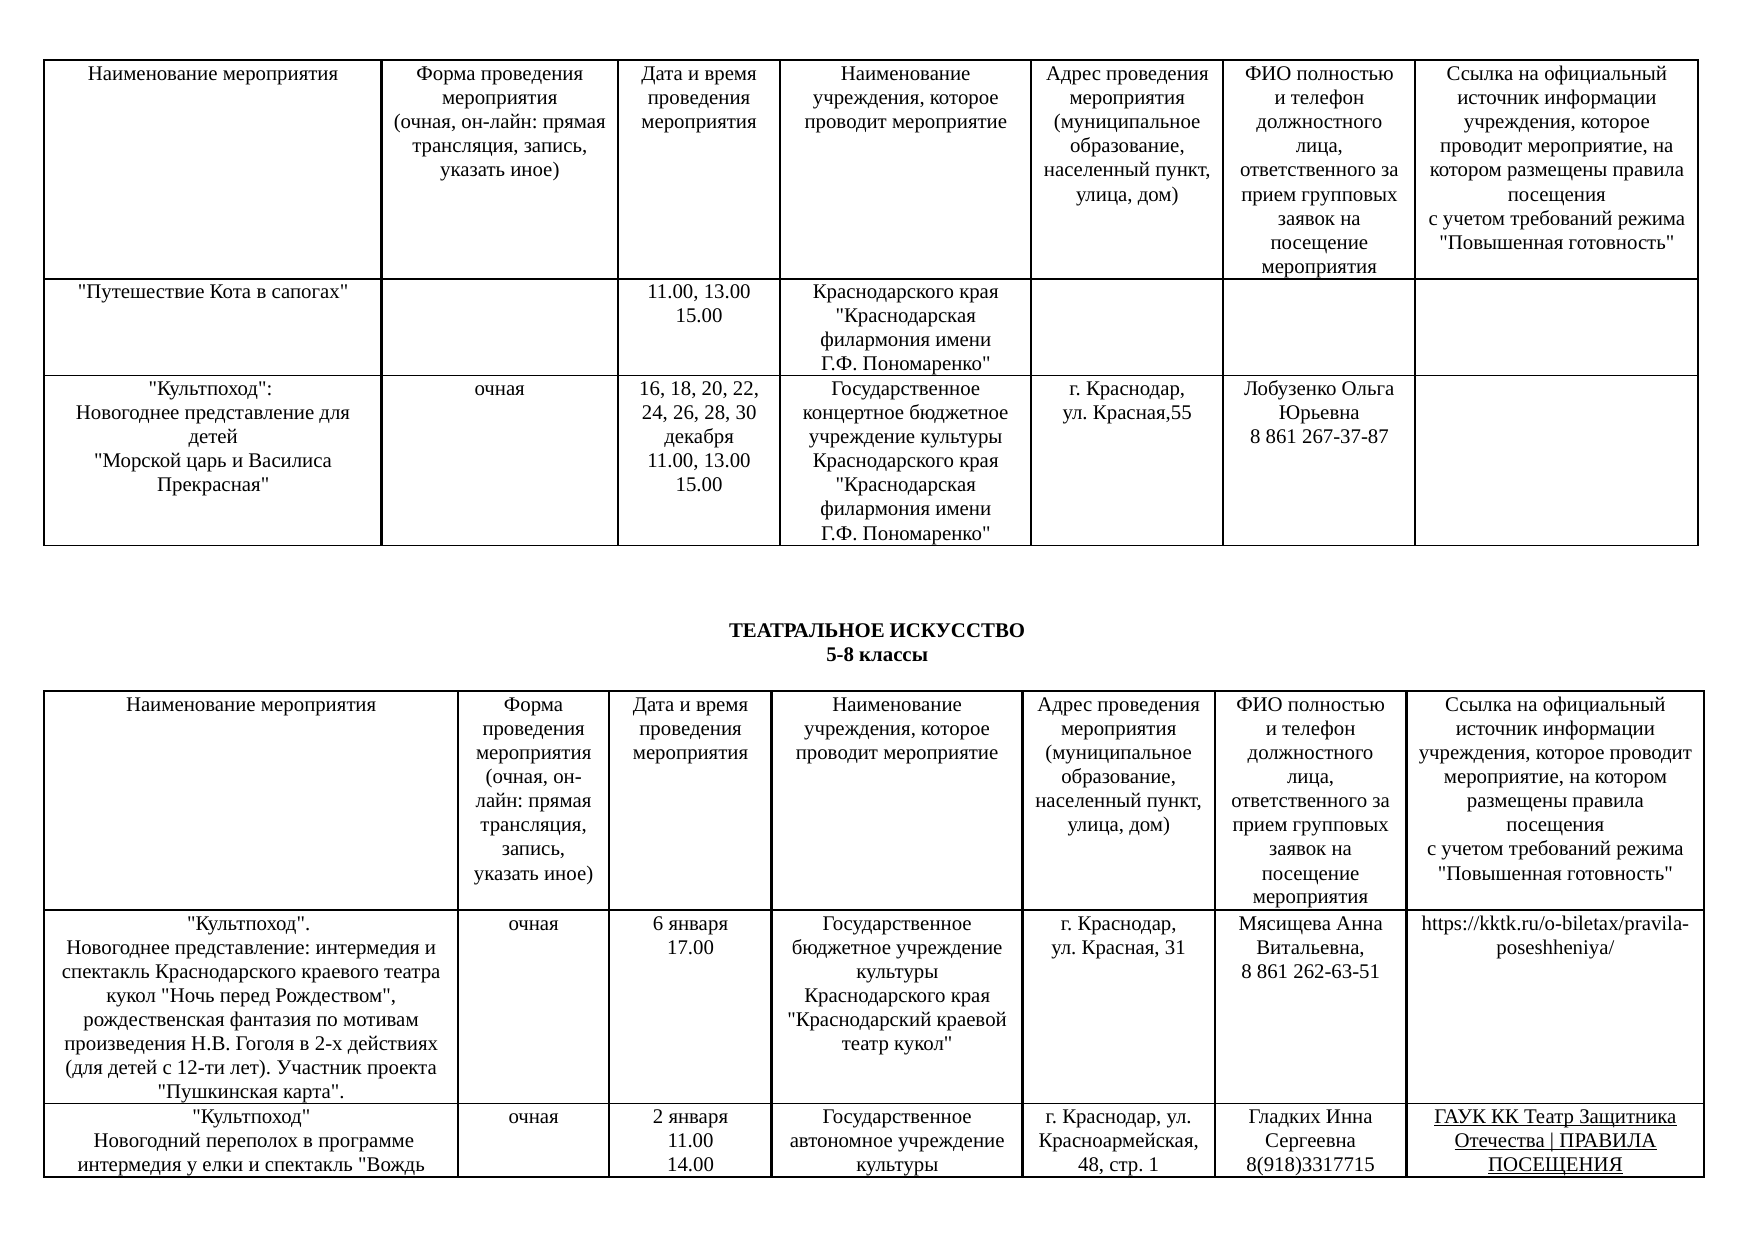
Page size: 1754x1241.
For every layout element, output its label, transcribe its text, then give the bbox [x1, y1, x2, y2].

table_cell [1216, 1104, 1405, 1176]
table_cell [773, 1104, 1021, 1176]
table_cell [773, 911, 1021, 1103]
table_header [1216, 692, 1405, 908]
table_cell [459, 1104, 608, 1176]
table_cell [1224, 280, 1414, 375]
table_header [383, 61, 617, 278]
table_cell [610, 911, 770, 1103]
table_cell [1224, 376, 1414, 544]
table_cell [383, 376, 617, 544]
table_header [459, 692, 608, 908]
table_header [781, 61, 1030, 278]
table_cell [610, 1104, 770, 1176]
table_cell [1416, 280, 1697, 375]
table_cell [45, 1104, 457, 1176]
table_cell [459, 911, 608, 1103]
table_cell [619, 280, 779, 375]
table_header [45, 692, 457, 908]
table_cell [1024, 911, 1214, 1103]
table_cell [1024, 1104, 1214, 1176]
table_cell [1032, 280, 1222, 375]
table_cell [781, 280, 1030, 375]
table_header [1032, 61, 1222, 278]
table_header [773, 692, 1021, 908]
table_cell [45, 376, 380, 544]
text ТЕАТРАЛЬНОЕ ИСКУССТВО [59, 618, 1695, 642]
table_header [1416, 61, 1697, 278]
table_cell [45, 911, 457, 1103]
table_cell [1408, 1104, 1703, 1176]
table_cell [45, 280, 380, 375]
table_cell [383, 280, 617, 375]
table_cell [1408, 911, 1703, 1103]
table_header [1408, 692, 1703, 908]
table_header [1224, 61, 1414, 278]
text 5-8 классы [59, 642, 1695, 666]
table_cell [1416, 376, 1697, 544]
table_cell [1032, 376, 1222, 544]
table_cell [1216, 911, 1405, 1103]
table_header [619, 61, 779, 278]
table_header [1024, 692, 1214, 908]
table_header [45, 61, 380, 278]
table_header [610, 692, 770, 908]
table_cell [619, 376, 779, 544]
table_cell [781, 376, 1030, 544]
